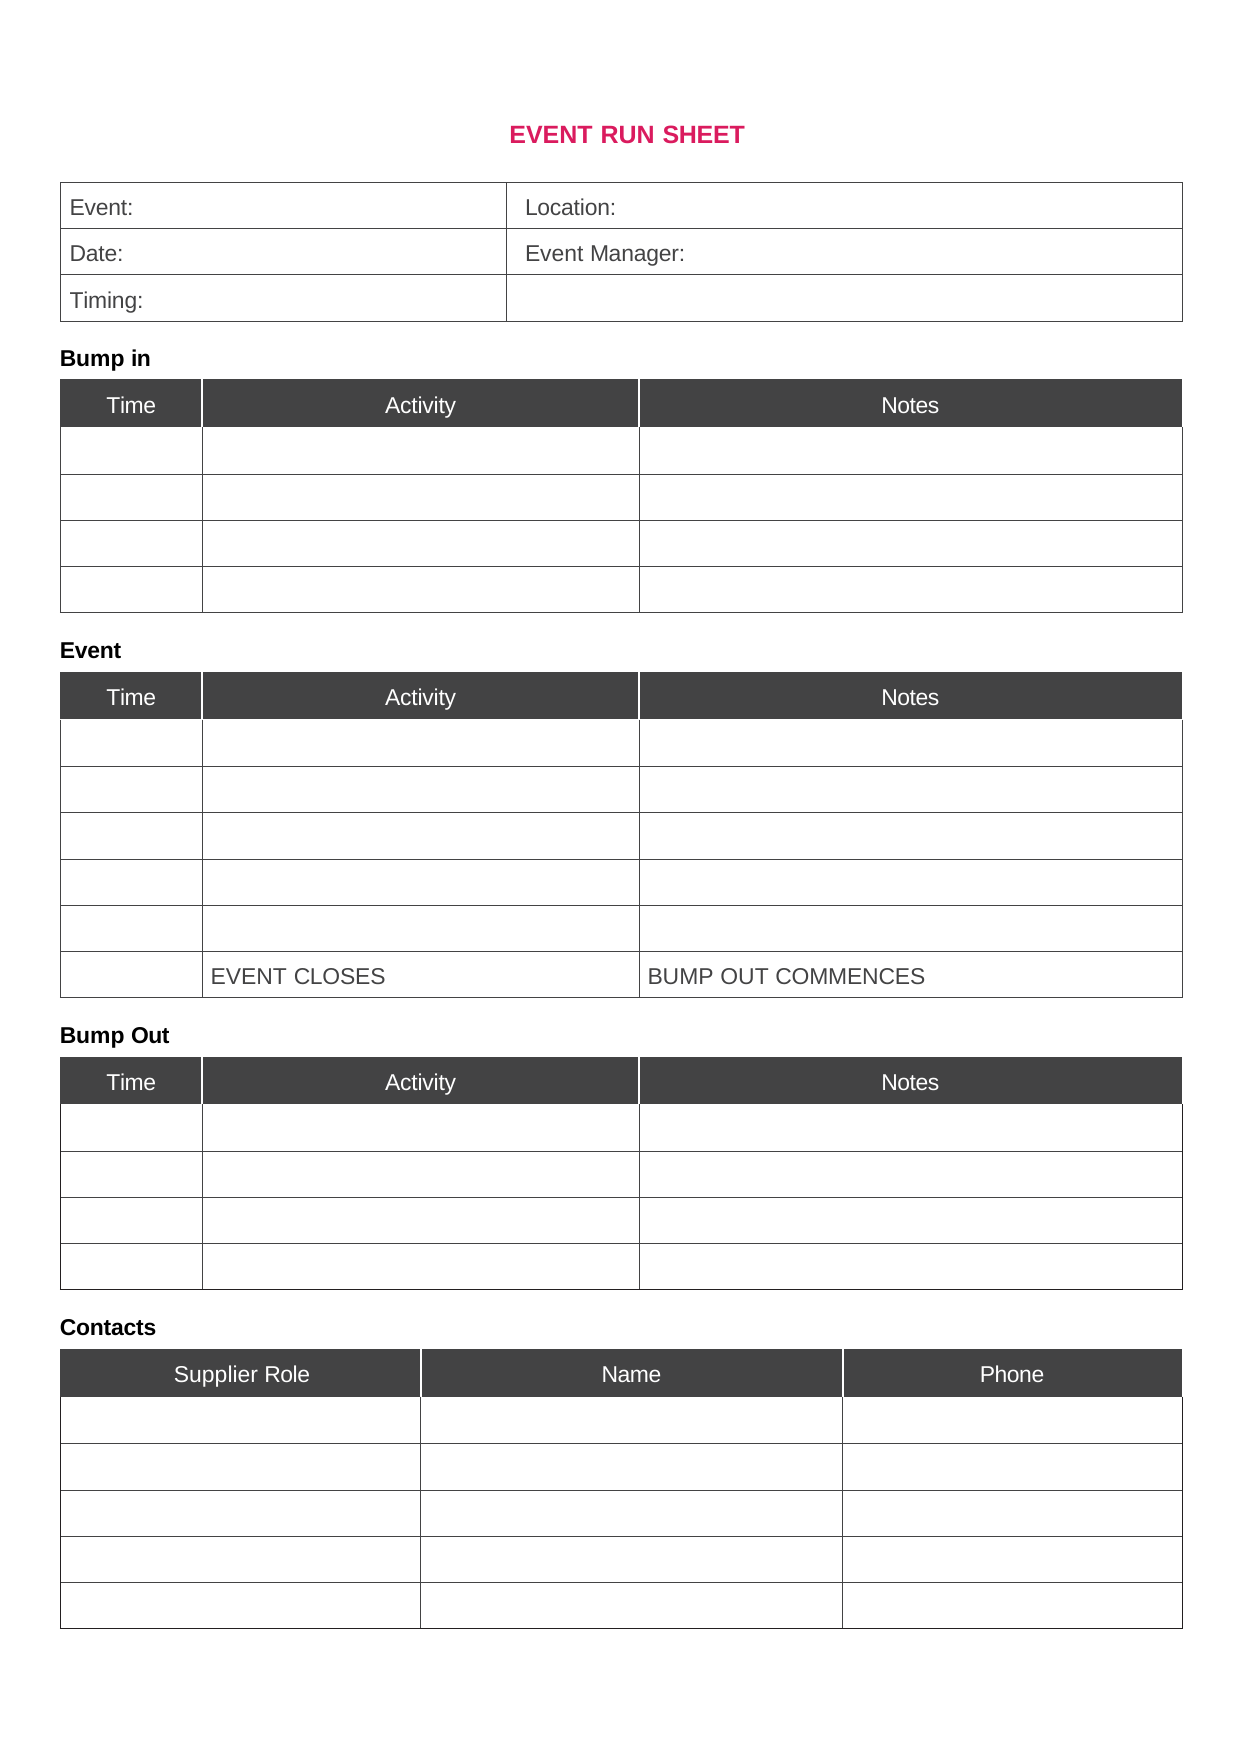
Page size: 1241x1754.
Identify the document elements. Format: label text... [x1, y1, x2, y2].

text Contacts [59, 1314, 1194, 1341]
table_header Time [60, 1057, 201, 1104]
table_cell [421, 1583, 842, 1628]
table_cell [61, 1244, 202, 1289]
text Bump Out [59, 1022, 1194, 1048]
table_header Activity [203, 379, 638, 427]
table_cell [203, 521, 639, 566]
table_cell [61, 1537, 420, 1582]
table_header Time [60, 379, 201, 427]
table_cell EVENT CLOSES [203, 952, 639, 997]
table_cell [421, 1444, 842, 1489]
table_cell [640, 1104, 1182, 1151]
table_cell [61, 1583, 420, 1628]
table_cell [61, 1491, 420, 1536]
table_cell [61, 1444, 420, 1489]
table_header Location: [507, 183, 1182, 228]
table_cell [203, 860, 639, 904]
table_header Activity [203, 1057, 638, 1104]
table_cell [61, 1152, 202, 1197]
table_header Phone [844, 1349, 1182, 1397]
table_header Notes [640, 1057, 1182, 1104]
table_cell [203, 906, 639, 951]
table_cell [61, 475, 202, 520]
table_header Time [60, 672, 201, 719]
table_cell [843, 1444, 1182, 1489]
table_cell BUMP OUT COMMENCES [640, 952, 1182, 997]
table_cell [203, 475, 639, 520]
table_cell [61, 1198, 202, 1243]
table_cell [203, 1244, 639, 1289]
table_cell [640, 475, 1182, 520]
table_cell [640, 1198, 1182, 1243]
table_cell [61, 767, 202, 812]
table_cell [640, 813, 1182, 858]
table_cell [203, 567, 639, 612]
table_header Supplier Role [60, 1349, 420, 1397]
table_cell [203, 1152, 639, 1197]
table_cell [61, 906, 202, 951]
table_cell [61, 813, 202, 858]
table_cell Timing: [61, 275, 506, 321]
table_cell [640, 767, 1182, 812]
table_cell [61, 567, 202, 612]
table_cell [507, 275, 1182, 321]
table_cell [203, 813, 639, 858]
table_cell [203, 1104, 639, 1151]
table_header Event: [61, 183, 506, 228]
table_cell [61, 1397, 420, 1443]
table_cell [640, 1152, 1182, 1197]
table_cell [61, 720, 202, 766]
table_cell [421, 1537, 842, 1582]
text Bump in [59, 345, 1194, 371]
table_cell [203, 427, 639, 474]
table_cell [61, 860, 202, 904]
table_cell [61, 521, 202, 566]
table_cell [640, 521, 1182, 566]
table_cell [640, 1244, 1182, 1289]
table_cell [61, 1104, 202, 1151]
table_cell [203, 720, 639, 766]
table_header Activity [203, 672, 638, 719]
table_header Notes [640, 672, 1182, 719]
text Event [59, 637, 1194, 663]
table_cell [640, 427, 1182, 474]
table_cell [843, 1583, 1182, 1628]
table_header Notes [640, 379, 1182, 427]
table_cell [843, 1537, 1182, 1582]
table_cell [640, 906, 1182, 951]
table_cell [421, 1491, 842, 1536]
table_cell [640, 860, 1182, 904]
table_cell [843, 1397, 1182, 1443]
table_cell [421, 1397, 842, 1443]
table_cell Event Manager: [507, 229, 1182, 274]
table_cell [203, 767, 639, 812]
table_cell [843, 1491, 1182, 1536]
table_cell [61, 427, 202, 474]
table_cell [640, 567, 1182, 612]
table_header Name [422, 1349, 842, 1397]
table_cell Date: [61, 229, 506, 274]
title EVENT RUN SHEET [60, 120, 1194, 148]
table_cell [61, 952, 202, 997]
table_cell [640, 720, 1182, 766]
table_cell [203, 1198, 639, 1243]
